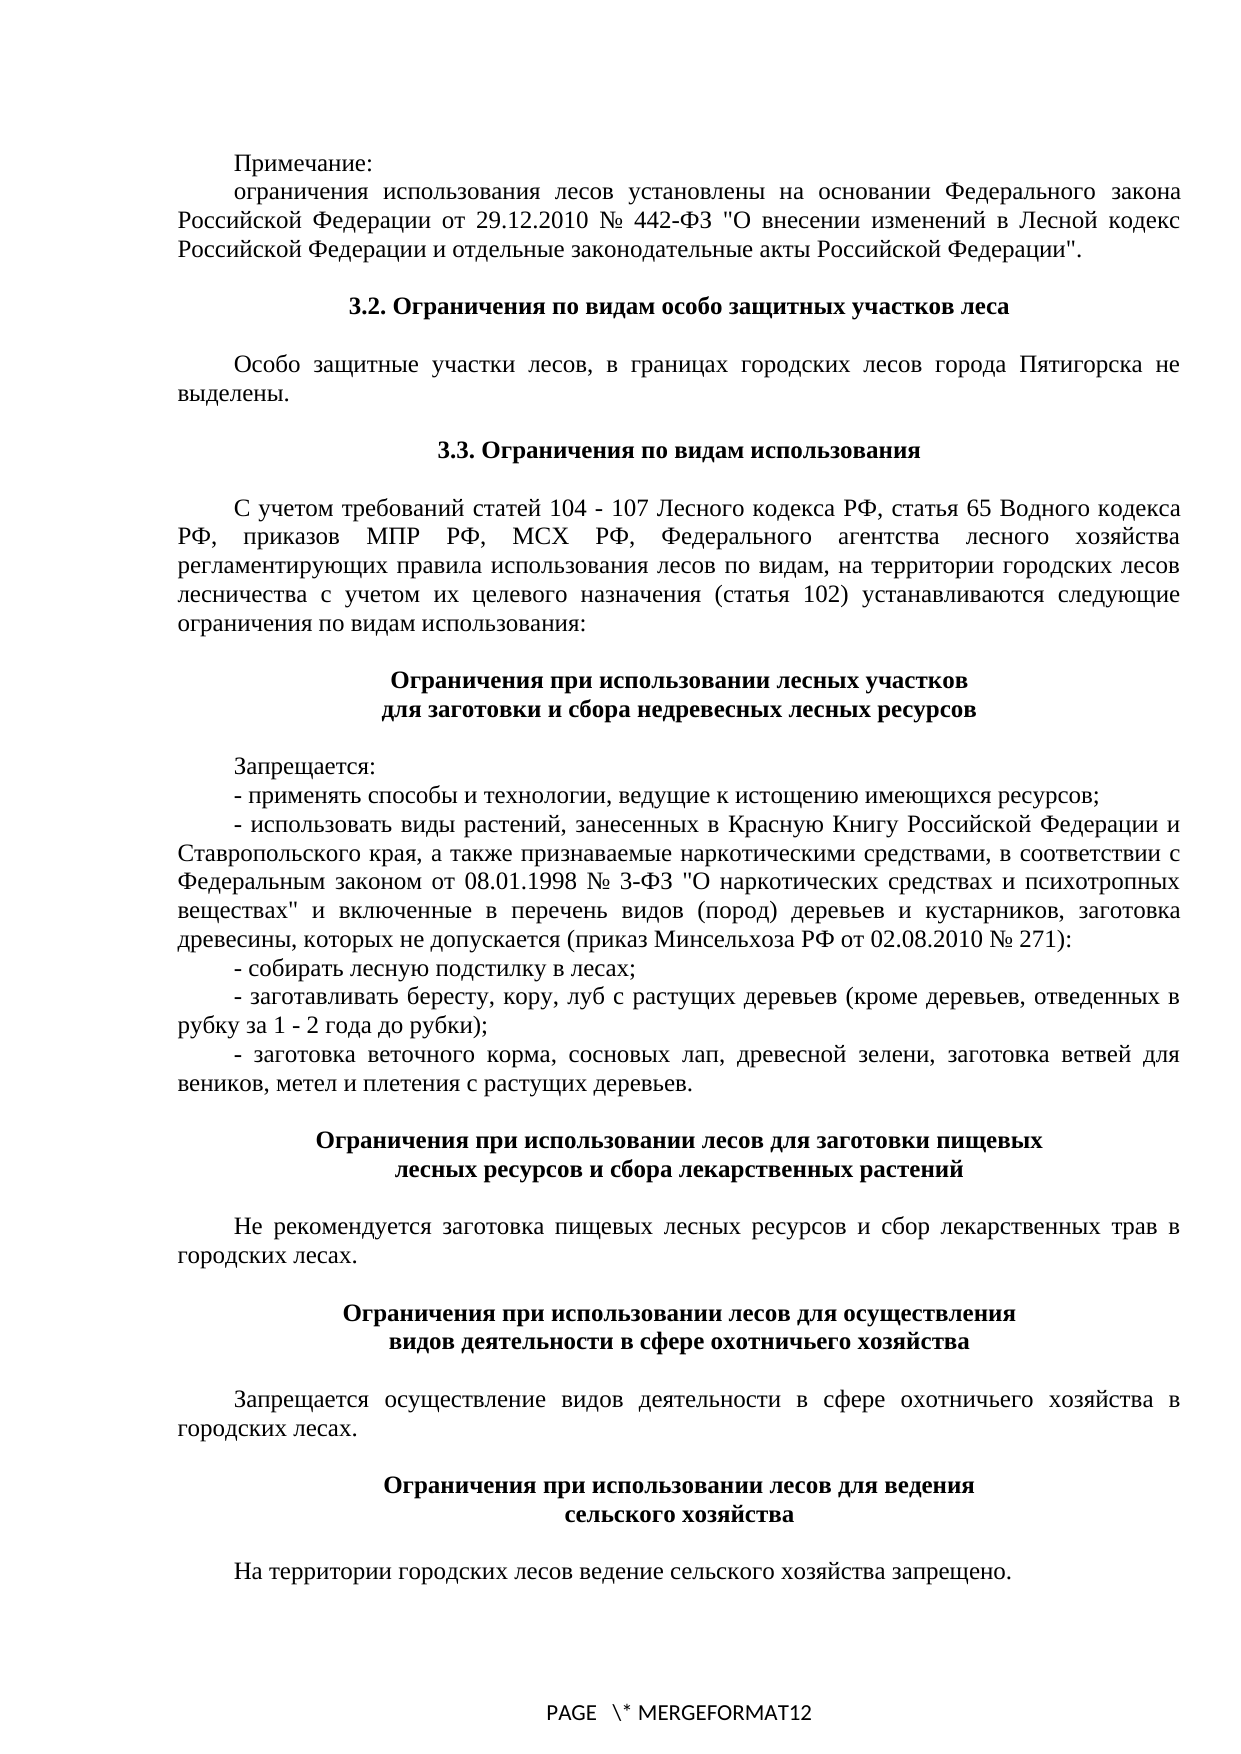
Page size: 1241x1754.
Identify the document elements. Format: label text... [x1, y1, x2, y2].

text - собирать лесную подстилку в лесах; [177, 953, 1181, 981]
title видов деятельности в сфере охотничьего хозяйства [177, 1326, 1181, 1355]
text ограничения использования лесов установлены на основании Федерального закона Российской Федерации от 29.12.2010 № 442-ФЗ "О внесении изменений в Лесной кодекс Российской Федерации и отдельные законодательные акты Российской Федерации". [177, 176, 1181, 263]
title Ограничения при использовании лесов для осуществления [177, 1298, 1181, 1326]
title Ограничения при использовании лесов для заготовки пищевых [177, 1125, 1181, 1154]
title Ограничения при использовании лесов для ведения [177, 1470, 1181, 1499]
text С учетом требований статей 104 - 107 Лесного кодекса РФ, статья 65 Водного кодекса РФ, приказов МПР РФ, МСХ РФ, Федерального агентства лесного хозяйства регламентирующих правила использования лесов по видам, на территории городских лесов лесничества с учетом их целевого назначения (статья 102) устанавливаются следующие ограничения по видам использования: [177, 493, 1181, 636]
title 3.2. Ограничения по видам особо защитных участков леса [177, 291, 1181, 320]
text Не рекомендуется заготовка пищевых лесных ресурсов и сбор лекарственных трав в городских лесах. [177, 1211, 1181, 1269]
title Ограничения при использовании лесных участков [177, 665, 1181, 694]
title 3.3. Ограничения по видам использования [177, 435, 1181, 464]
text Запрещается: [177, 751, 1181, 780]
text - применять способы и технологии, ведущие к истощению имеющихся ресурсов; [177, 780, 1181, 809]
title сельского хозяйства [177, 1499, 1181, 1528]
text Запрещается осуществление видов деятельности в сфере охотничьего хозяйства в городских лесах. [177, 1384, 1181, 1441]
text - заготовка веточного корма, сосновых лап, древесной зелени, заготовка ветвей для веников, метел и плетения с растущих деревьев. [177, 1039, 1181, 1096]
text - заготавливать бересту, кору, луб с растущих деревьев (кроме деревьев, отведенных в рубку за 1 - 2 года до рубки); [177, 981, 1181, 1039]
text На территории городских лесов ведение сельского хозяйства запрещено. [177, 1556, 1181, 1585]
title лесных ресурсов и сбора лекарственных растений [177, 1154, 1181, 1183]
text Особо защитные участки лесов, в границах городских лесов города Пятигорска не выделены. [177, 349, 1181, 406]
title для заготовки и сбора недревесных лесных ресурсов [177, 694, 1181, 723]
text - использовать виды растений, занесенных в Красную Книгу Российской Федерации и Ставропольского края, а также признаваемые наркотическими средствами, в соответствии с Федеральным законом от 08.01.1998 № 3-ФЗ "О наркотических средствах и психотропных веществах" и включенные в перечень видов (пород) деревьев и кустарников, заготовка древесины, которых не допускается (приказ Минсельхоза РФ от 02.08.2010 № 271): [177, 809, 1181, 953]
text Примечание: [177, 148, 1181, 176]
